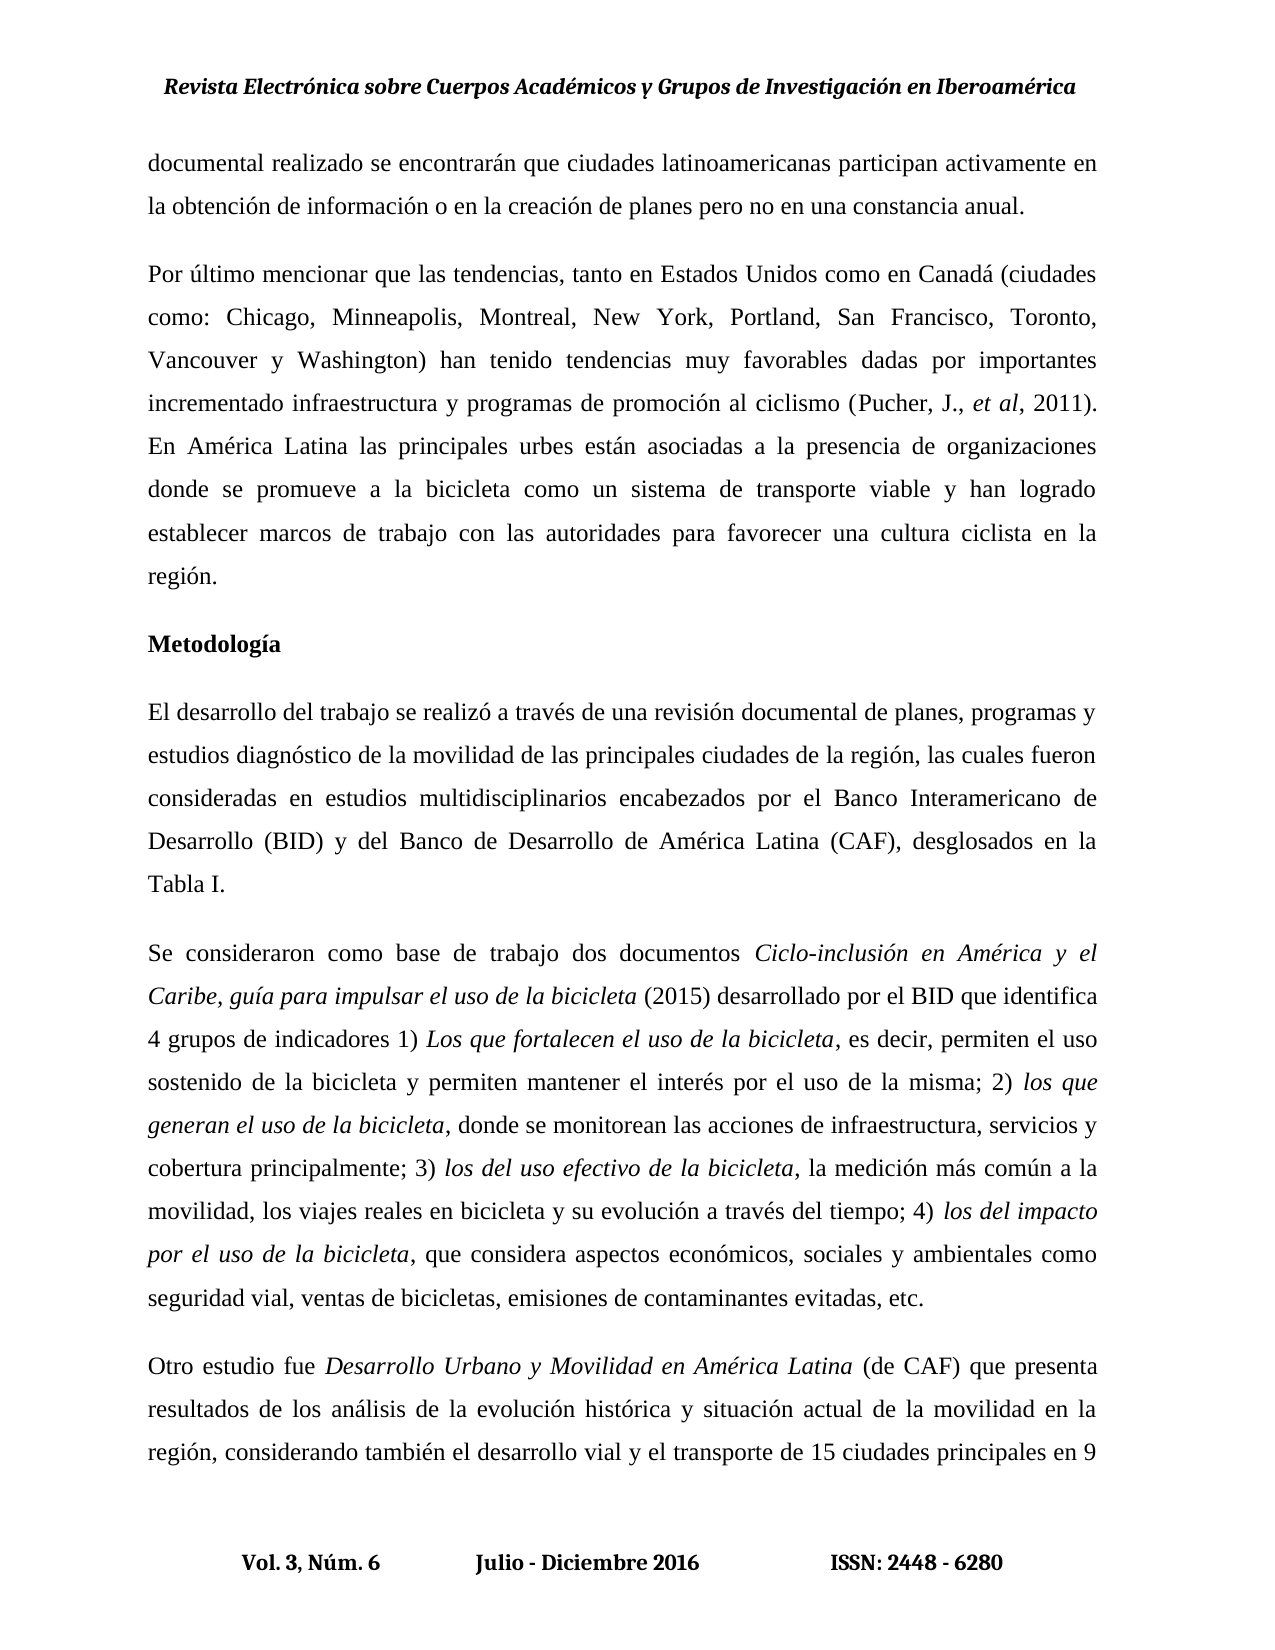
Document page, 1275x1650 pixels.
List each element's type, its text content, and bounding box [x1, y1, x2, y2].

text Se consideraron como base de trabajo dos documentos Ciclo-inclusión en América y el Caribe, guía para impulsar el uso de la bicicleta (2015) desarrollado por el BID que identifica 4 grupos de indicadores 1) Los que fortalecen el uso de la bicicleta, es decir, permiten el uso sostenido de la bicicleta y permiten mantener el interés por el uso de la misma; 2) los que generan el uso de la bicicleta, donde se monitorean las acciones de infraestructura, servicios y cobertura principalmente; 3) los del uso efectivo de la bicicleta, la medición más común a la movilidad, los viajes reales en bicicleta y su evolución a través del tiempo; 4) los del impacto por el uso de la bicicleta, que considera aspectos económicos, sociales y ambientales como seguridad vial, ventas de bicicletas, emisiones de contaminantes evitadas, etc. [148, 938, 1098, 1311]
subtitle Metodología [148, 629, 1098, 658]
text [148, 148, 1098, 219]
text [148, 1351, 1098, 1466]
text Por último mencionar que las tendencias, tanto en Estados Unidos como en Canadá (ciudades como: Chicago, Minneapolis, Montreal, New York, Portland, San Francisco, Toronto, Vancouver y Washington) han tenido tendencias muy favorables dadas por importantes incrementado infraestructura y programas de promoción al ciclismo (Pucher, J., et al, 2011). En América Latina las principales urbes están asociadas a la presencia de organizaciones donde se promueve a la bicicleta como un sistema de transporte viable y han logrado establecer marcos de trabajo con las autoridades para favorecer una cultura ciclista en la región. [148, 259, 1098, 589]
text El desarrollo del trabajo se realizó a través de una revisión documental de planes, programas y estudios diagnóstico de la movilidad de las principales ciudades de la región, las cuales fueron consideradas en estudios multidisciplinarios encabezados por el Banco Interamericano de Desarrollo (BID) y del Banco de Desarrollo de América Latina (CAF), desglosados en la Tabla I. [148, 697, 1098, 898]
